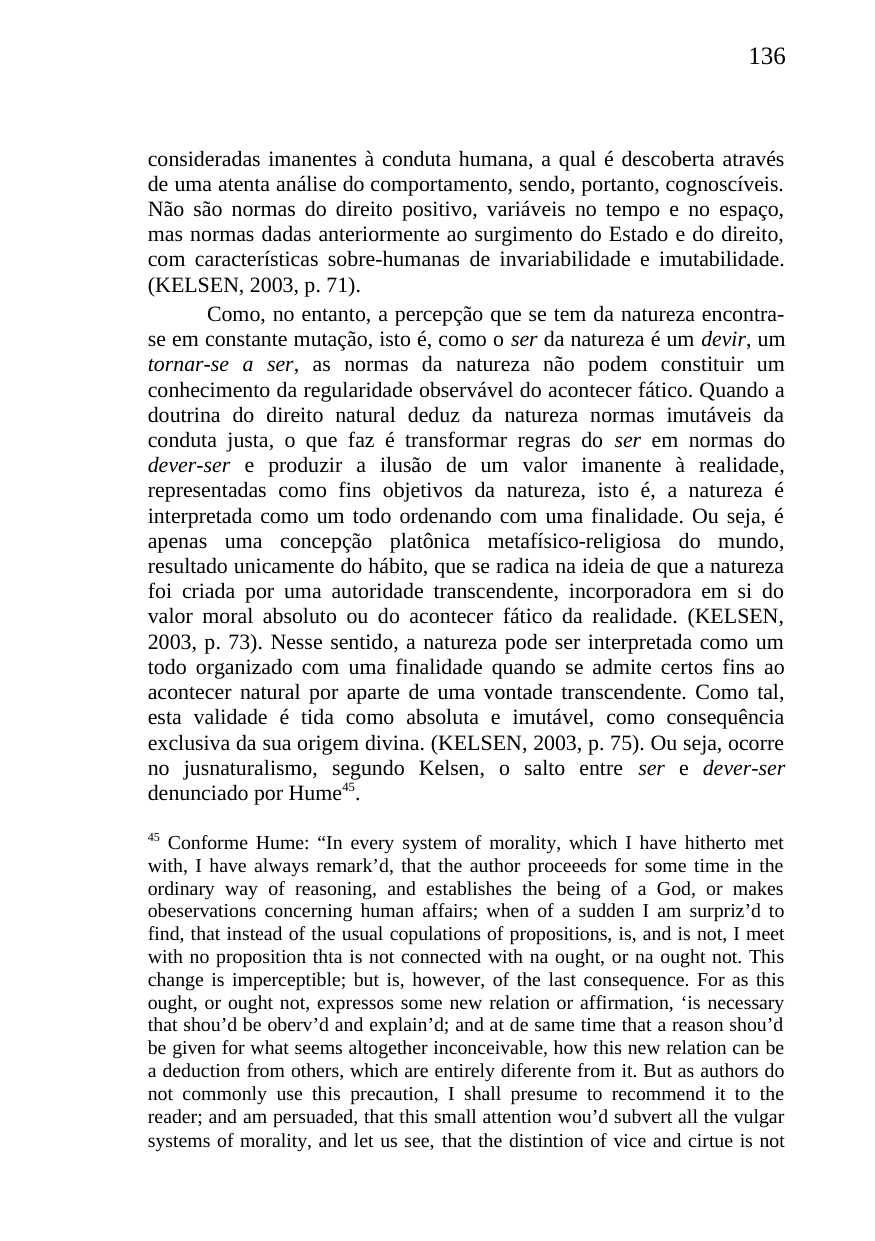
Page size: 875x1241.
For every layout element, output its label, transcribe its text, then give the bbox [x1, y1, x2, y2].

text Como, no entanto, a percepção que se tem da natureza encontra-se em constante mutação, isto é, como o ser da natureza é um devir, um tornar-se a ser, as normas da natureza não podem constituir um conhecimento da regularidade observável do acontecer fático. Quando a doutrina do direito natural deduz da natureza normas imutáveis da conduta justa, o que faz é transformar regras do ser em normas do dever-ser e produzir a ilusão de um valor imanente à realidade, representadas como fins objetivos da natureza, isto é, a natureza é interpretada como um todo ordenando com uma finalidade. Ou seja, é apenas uma concepção platônica metafísico-religiosa do mundo, resultado unicamente do hábito, que se radica na ideia de que a natureza foi criada por uma autoridade transcendente, incorporadora em si do valor moral absoluto ou do acontecer fático da realidade. (KELSEN, 2003, p. 73). Nesse sentido, a natureza pode ser interpretada como um todo organizado com uma finalidade quando se admite certos fins ao acontecer natural por aparte de uma vontade transcendente. Como tal, esta validade é tida como absoluta e imutável, como consequência exclusiva da sua origem divina. (KELSEN, 2003, p. 75). Ou seja, ocorre no jusnaturalismo, segundo Kelsen, o salto entre ser e dever-ser denunciado por Hume. [148, 301, 785, 805]
